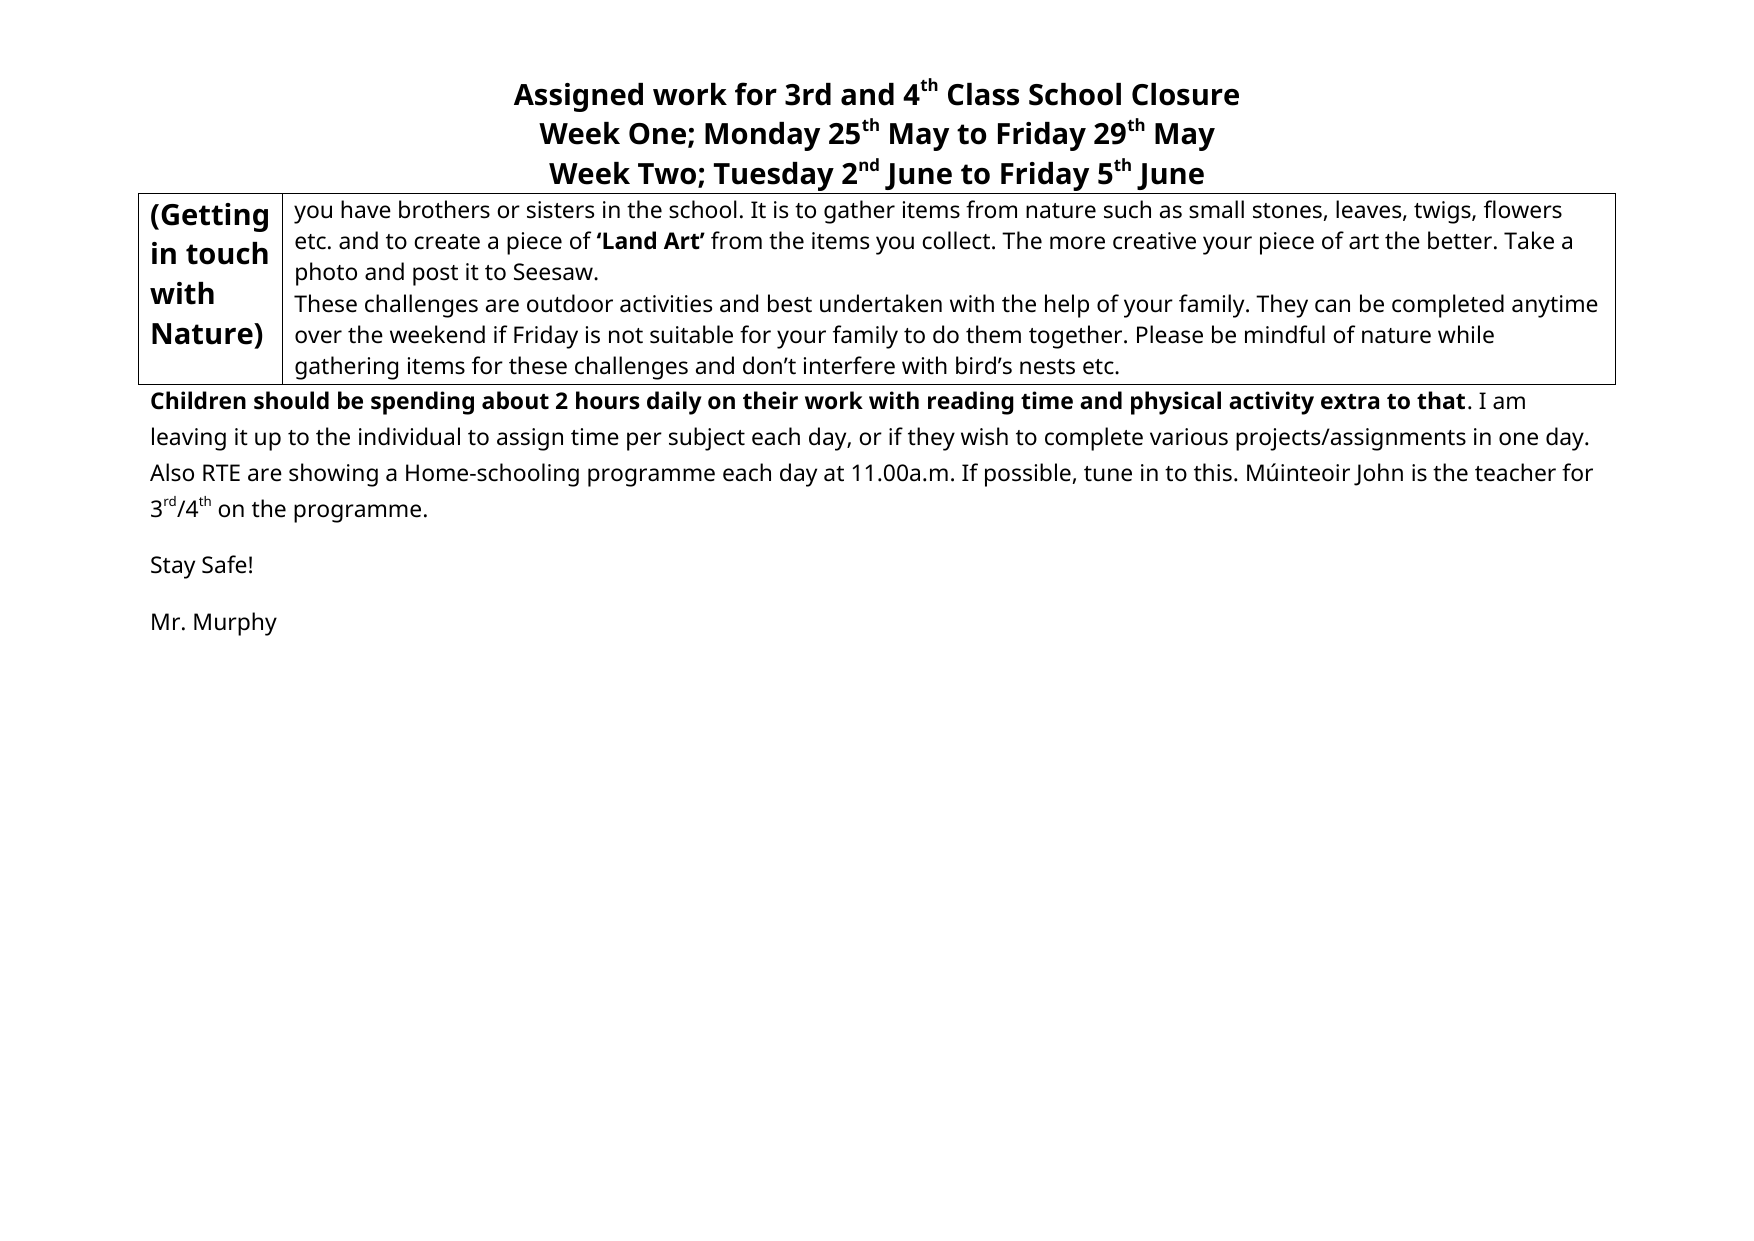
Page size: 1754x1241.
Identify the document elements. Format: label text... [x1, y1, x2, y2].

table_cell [139, 194, 282, 384]
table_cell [283, 194, 1615, 384]
text Stay Safe! [150, 549, 1604, 581]
text Mr. Murphy [150, 606, 1604, 637]
text Children should be spending about 2 hours daily on their work with reading time and physical activity extra to that. I am leaving it up to the individual to assign time per subject each day, or if they wish to complete various projects/assignments in one day. Also RTE are showing a Home-schooling programme each day at 11.00a.m. If possible, tune in to this. Múinteoir John is the teacher for 3rd/4th on the programme. [150, 385, 1604, 524]
